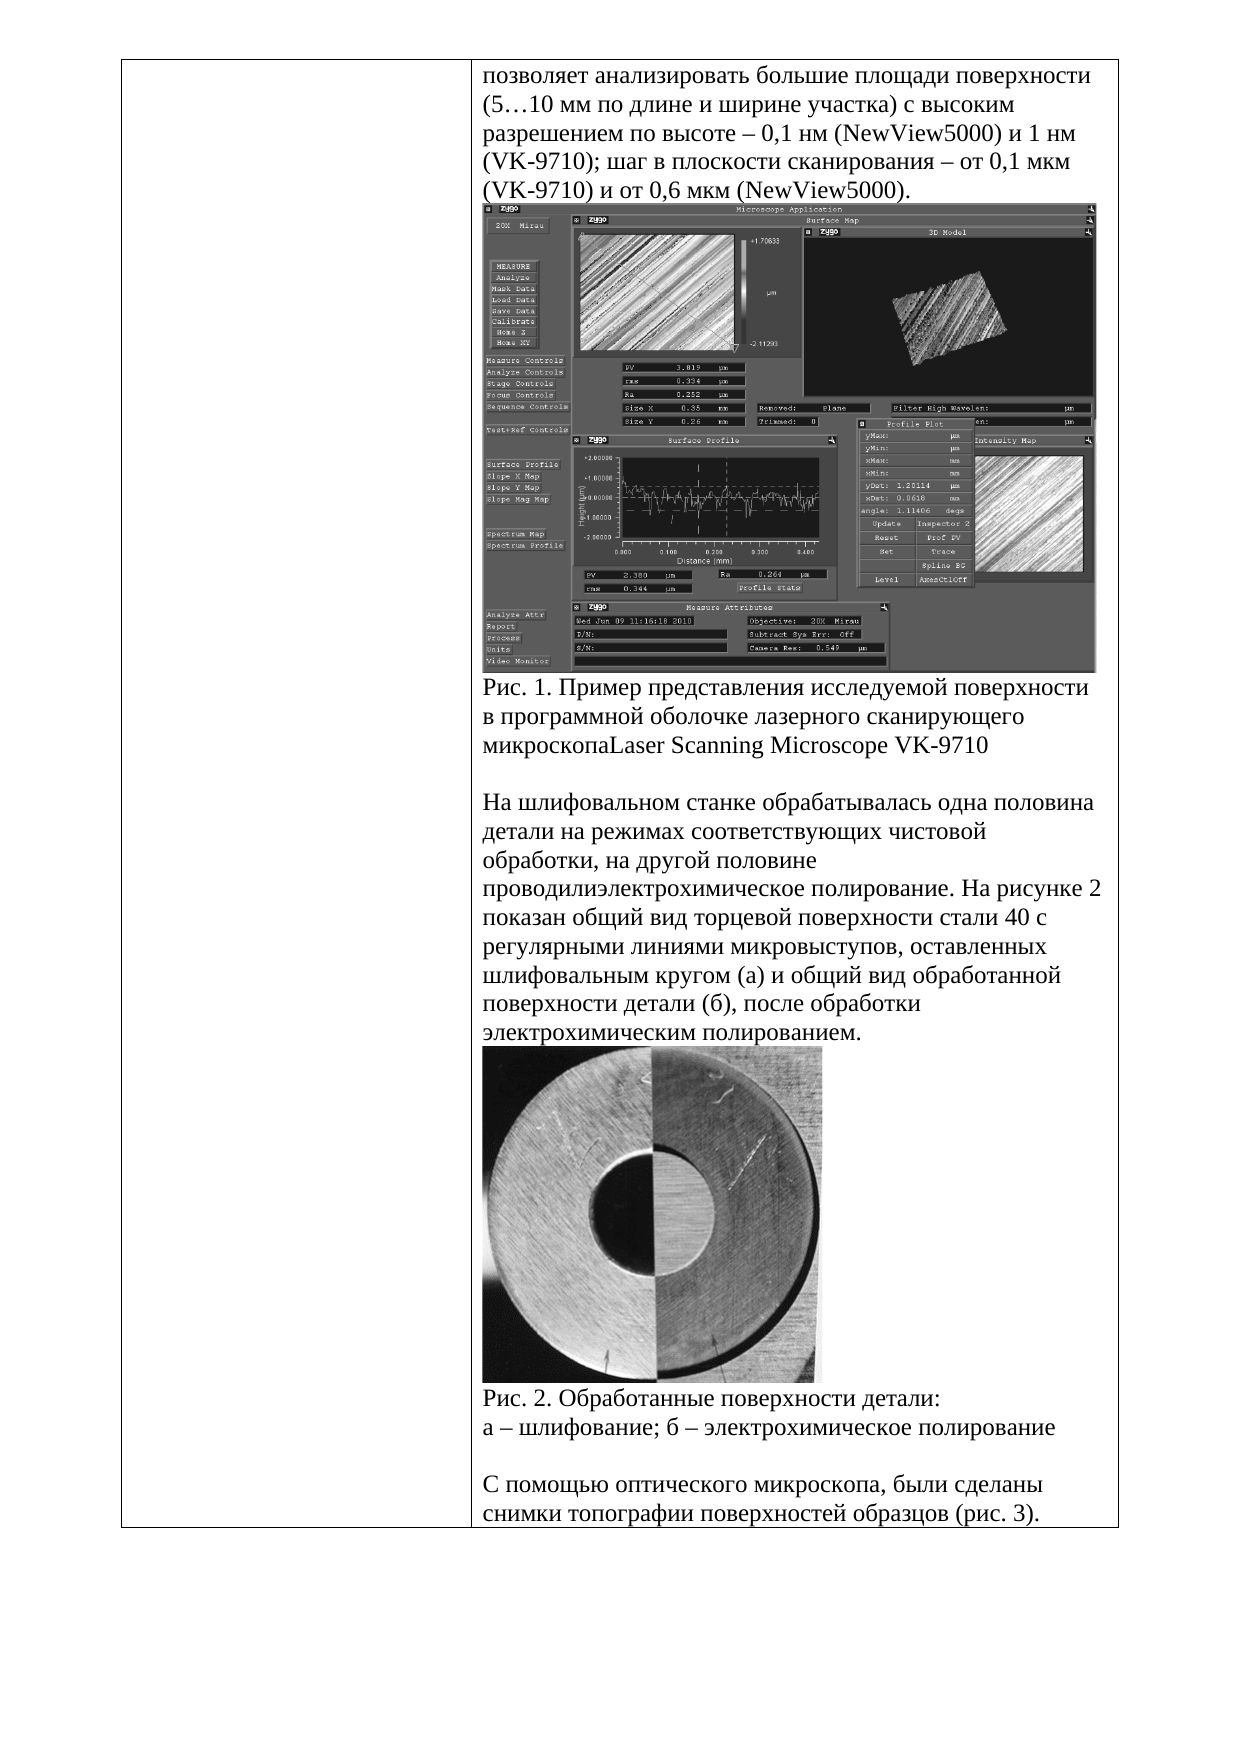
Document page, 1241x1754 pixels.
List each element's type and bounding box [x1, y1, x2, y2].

picture [482, 1046, 823, 1383]
table_cell [472, 60, 1118, 1527]
table_cell [122, 60, 471, 1527]
